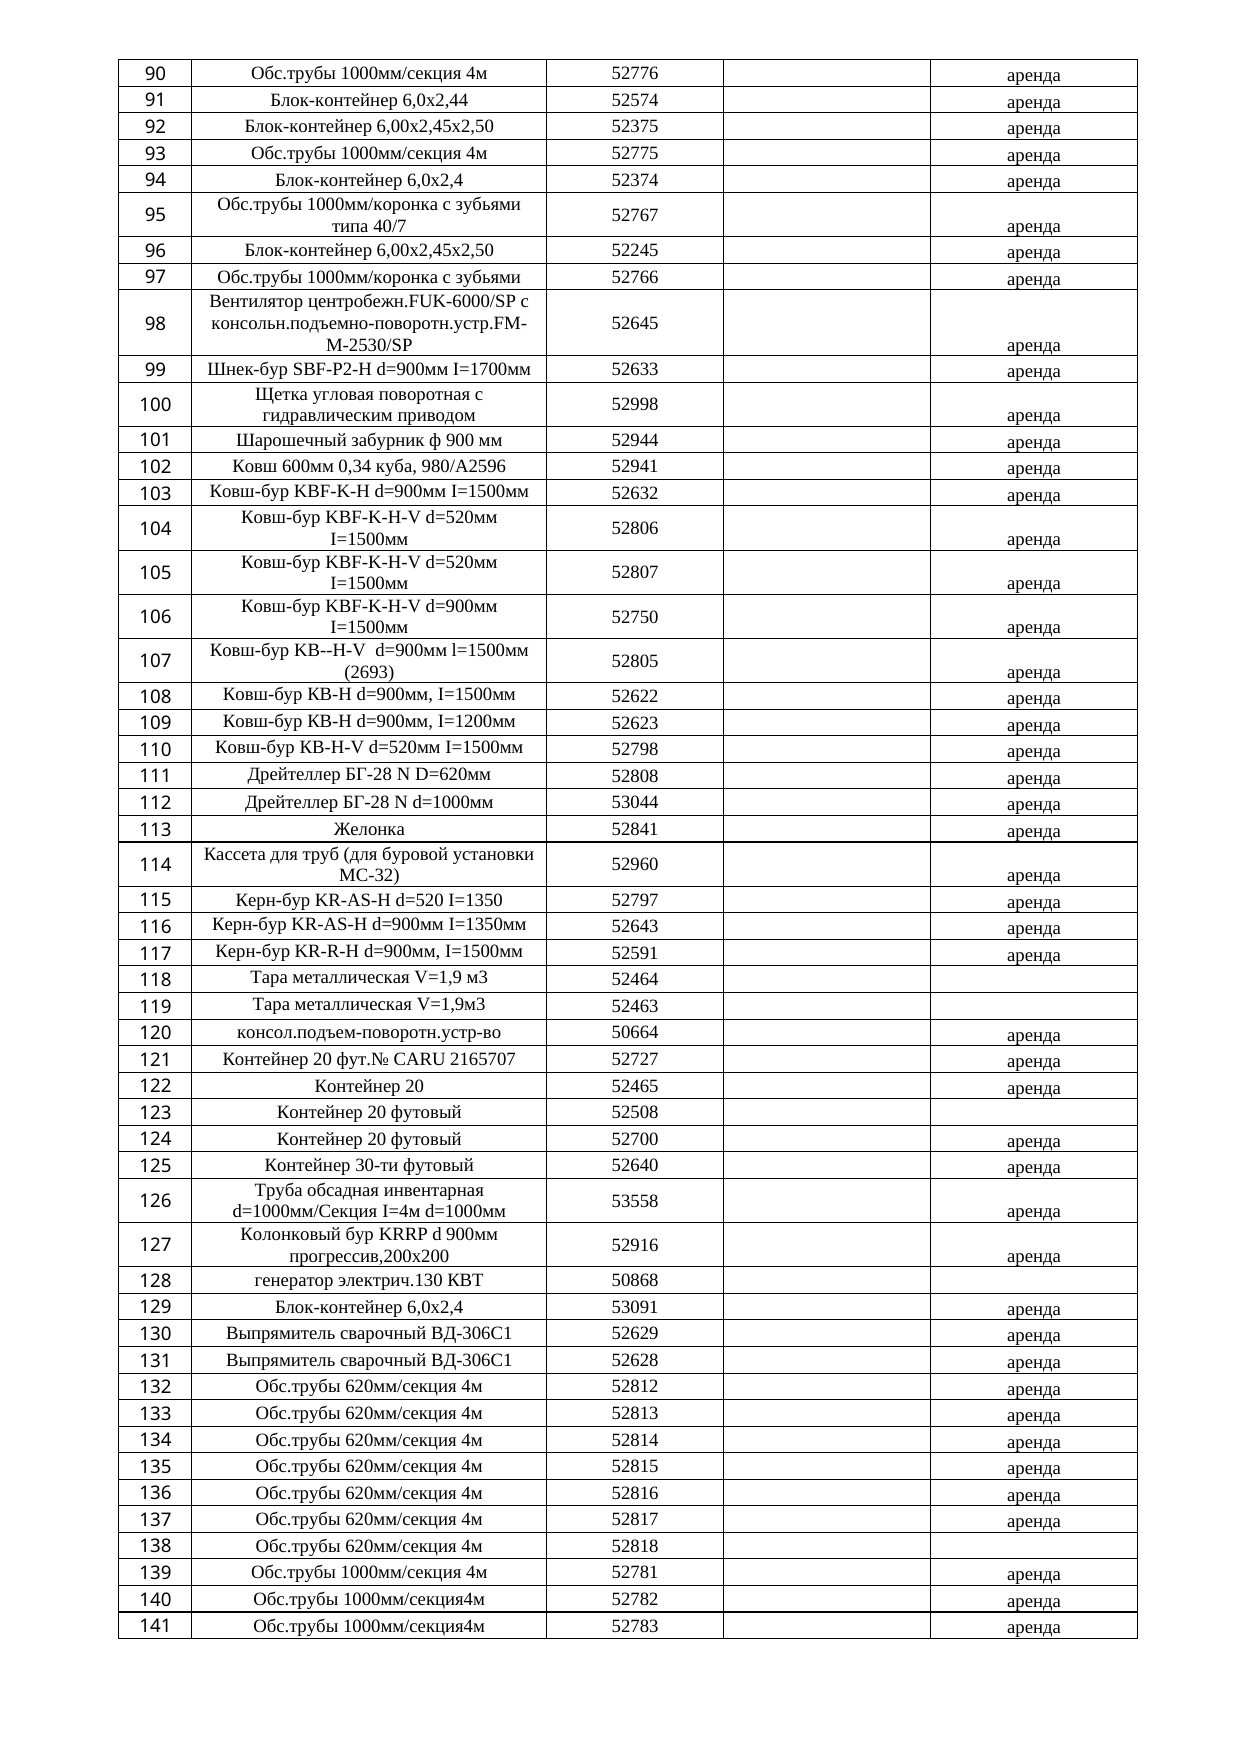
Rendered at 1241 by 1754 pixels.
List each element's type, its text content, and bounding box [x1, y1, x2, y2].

table_cell аренда [931, 1559, 1137, 1585]
table_cell Контейнер 20 футовый [192, 1099, 546, 1125]
table_cell 99 [119, 356, 191, 382]
table_cell аренда [931, 1126, 1137, 1151]
table_cell 52816 [547, 1480, 723, 1505]
table_cell аренда [931, 1046, 1137, 1072]
table_cell 95 [119, 193, 191, 236]
table_cell аренда [931, 763, 1137, 788]
table_cell Контейнер 30-ти футовый [192, 1152, 546, 1178]
table_cell Ковш 600мм 0,34 куба, 980/А2596 [192, 453, 546, 479]
table_cell Обс.трубы 620мм/секция 4м [192, 1533, 546, 1558]
table_cell [724, 966, 930, 992]
table_cell 130 [119, 1320, 191, 1346]
table_cell консол.подъем-поворотн.устр-во [192, 1020, 546, 1045]
table_cell [724, 1559, 930, 1585]
table_cell 102 [119, 453, 191, 479]
table_cell Ковш-бур KBF-K-H-V d=900мм I=1500мм [192, 595, 546, 638]
table_cell [724, 1099, 930, 1125]
table_cell 52245 [547, 237, 723, 263]
table_cell [724, 1347, 930, 1372]
table_cell [724, 237, 930, 263]
table_cell 119 [119, 993, 191, 1018]
table_cell 131 [119, 1347, 191, 1372]
table_cell 50664 [547, 1020, 723, 1045]
table_cell [724, 356, 930, 382]
table_cell Обс.трубы 620мм/секция 4м [192, 1453, 546, 1479]
table_cell Шарошечный забурник ф 900 мм [192, 427, 546, 452]
table_cell 128 [119, 1267, 191, 1293]
table_cell 52465 [547, 1073, 723, 1098]
table_cell аренда [931, 683, 1137, 709]
table_cell аренда [931, 1480, 1137, 1505]
table_cell Тара металлическая V=1,9 м3 [192, 966, 546, 992]
table_cell [724, 595, 930, 638]
table_cell аренда [931, 264, 1137, 289]
table_cell [724, 913, 930, 939]
table_cell 52375 [547, 113, 723, 139]
table_cell аренда [931, 736, 1137, 762]
table_cell [724, 1480, 930, 1505]
table_cell аренда [931, 383, 1137, 426]
table_cell 52767 [547, 193, 723, 236]
table_cell [724, 639, 930, 682]
table_cell 52998 [547, 383, 723, 426]
table_cell [931, 1533, 1137, 1558]
table_cell 52782 [547, 1586, 723, 1611]
table_cell 94 [119, 166, 191, 192]
table_cell 138 [119, 1533, 191, 1558]
table_cell [724, 140, 930, 165]
table_cell Контейнер 20 [192, 1073, 546, 1098]
table_cell 52508 [547, 1099, 723, 1125]
table_cell 101 [119, 427, 191, 452]
table_cell 52806 [547, 506, 723, 549]
table_cell 52841 [547, 816, 723, 841]
table_cell Блок-контейнер 6,0х2,4 [192, 166, 546, 192]
table_cell 106 [119, 595, 191, 638]
table_cell Обс.трубы 1000мм/секция4м [192, 1586, 546, 1611]
table_cell аренда [931, 1400, 1137, 1426]
table_cell Ковш-бур КВ-Н d=900мм, I=1200мм [192, 710, 546, 735]
table_cell [931, 1099, 1137, 1125]
table_cell 52776 [547, 60, 723, 86]
table_cell Блок-контейнер 6,0х2,4 [192, 1294, 546, 1319]
table_cell Обс.трубы 1000мм/коронка с зубьями типа 40/7 [192, 193, 546, 236]
table_cell Труба обсадная инвентарная d=1000мм/Секция I=4м d=1000мм [192, 1179, 546, 1222]
table_cell 96 [119, 237, 191, 263]
table_cell 52645 [547, 290, 723, 355]
table_cell аренда [931, 1453, 1137, 1479]
table_cell [724, 1320, 930, 1346]
table_cell Дрейтеллер БГ-28 N d=1000мм [192, 789, 546, 815]
table_cell 141 [119, 1613, 191, 1638]
table_cell 113 [119, 816, 191, 841]
table_cell Тара металлическая V=1,9м3 [192, 993, 546, 1018]
table_cell аренда [931, 87, 1137, 112]
table_cell 52464 [547, 966, 723, 992]
table_cell Обс.трубы 620мм/секция 4м [192, 1427, 546, 1452]
table_cell 52783 [547, 1613, 723, 1638]
table_cell 52781 [547, 1559, 723, 1585]
table_cell [724, 993, 930, 1018]
table_cell [724, 87, 930, 112]
table_cell 105 [119, 551, 191, 594]
table_cell аренда [931, 113, 1137, 139]
table_cell [724, 113, 930, 139]
table_cell 116 [119, 913, 191, 939]
table_cell 52808 [547, 763, 723, 788]
table_cell 52805 [547, 639, 723, 682]
table_cell 52628 [547, 1347, 723, 1372]
table_cell 52633 [547, 356, 723, 382]
table_cell [724, 1152, 930, 1178]
table_cell 140 [119, 1586, 191, 1611]
table_cell аренда [931, 290, 1137, 355]
table_cell Блок-контейнер 6,0х2,44 [192, 87, 546, 112]
table_cell [724, 843, 930, 886]
table_cell 120 [119, 1020, 191, 1045]
table_cell Обс.трубы 1000мм/секция 4м [192, 60, 546, 86]
table_cell 97 [119, 264, 191, 289]
table_cell 114 [119, 843, 191, 886]
table_cell [724, 1453, 930, 1479]
table_cell [724, 264, 930, 289]
table_cell [724, 736, 930, 762]
table_cell Выпрямитель сварочный ВД-306С1 [192, 1347, 546, 1372]
table_cell 52807 [547, 551, 723, 594]
table_cell [724, 1374, 930, 1399]
table_cell 52813 [547, 1400, 723, 1426]
table_cell [724, 1020, 930, 1045]
table_cell 125 [119, 1152, 191, 1178]
table_cell 129 [119, 1294, 191, 1319]
table_cell аренда [931, 551, 1137, 594]
table_cell аренда [931, 1152, 1137, 1178]
table_cell 103 [119, 480, 191, 505]
table_cell 108 [119, 683, 191, 709]
table_cell 121 [119, 1046, 191, 1072]
table_cell 52700 [547, 1126, 723, 1151]
table_cell аренда [931, 453, 1137, 479]
table_cell 127 [119, 1223, 191, 1266]
table_cell Обс.трубы 620мм/секция 4м [192, 1506, 546, 1532]
table_cell 134 [119, 1427, 191, 1452]
table_cell Контейнер 20 футовый [192, 1126, 546, 1151]
table_cell аренда [931, 789, 1137, 815]
table_cell [724, 427, 930, 452]
table_cell Дрейтеллер БГ-28 N D=620мм [192, 763, 546, 788]
table_cell [724, 1179, 930, 1222]
table_cell 52463 [547, 993, 723, 1018]
table_cell Обс.трубы 1000мм/коронка с зубьями [192, 264, 546, 289]
table_cell Обс.трубы 1000мм/секция 4м [192, 1559, 546, 1585]
table_cell 107 [119, 639, 191, 682]
table_cell [724, 480, 930, 505]
table_cell 53044 [547, 789, 723, 815]
table_cell 52960 [547, 843, 723, 886]
table_cell Щетка угловая поворотная с гидравлическим приводом [192, 383, 546, 426]
table_cell аренда [931, 639, 1137, 682]
table_cell Обс.трубы 1000мм/секция 4м [192, 140, 546, 165]
table_cell 98 [119, 290, 191, 355]
table_cell 52574 [547, 87, 723, 112]
table_cell аренда [931, 710, 1137, 735]
table_cell [724, 1223, 930, 1266]
table_cell аренда [931, 1020, 1137, 1045]
table_cell [724, 383, 930, 426]
table_cell Керн-бур KR-R-H d=900мм, I=1500мм [192, 940, 546, 965]
table_cell 91 [119, 87, 191, 112]
table_cell Обс.трубы 620мм/секция 4м [192, 1374, 546, 1399]
table_cell 137 [119, 1506, 191, 1532]
table_cell аренда [931, 1073, 1137, 1098]
table_cell аренда [931, 913, 1137, 939]
table_cell Ковш-бур КВ-Н d=900мм, I=1500мм [192, 683, 546, 709]
table_cell 52812 [547, 1374, 723, 1399]
table_cell аренда [931, 193, 1137, 236]
table_cell 111 [119, 763, 191, 788]
table_cell аренда [931, 843, 1137, 886]
table_cell 50868 [547, 1267, 723, 1293]
table_cell 110 [119, 736, 191, 762]
table_cell аренда [931, 1320, 1137, 1346]
table_cell 124 [119, 1126, 191, 1151]
table_cell аренда [931, 1586, 1137, 1611]
table_cell 122 [119, 1073, 191, 1098]
table_cell Блок-контейнер 6,00х2,45х2,50 [192, 237, 546, 263]
table_cell Желонка [192, 816, 546, 841]
table_cell 126 [119, 1179, 191, 1222]
table_cell 52814 [547, 1427, 723, 1452]
table_cell Керн-бур KR-AS-H d=520 I=1350 [192, 887, 546, 912]
table_cell 117 [119, 940, 191, 965]
table_cell 112 [119, 789, 191, 815]
table_cell 52944 [547, 427, 723, 452]
table_cell аренда [931, 356, 1137, 382]
table_cell 93 [119, 140, 191, 165]
table_cell 53091 [547, 1294, 723, 1319]
table_cell 52629 [547, 1320, 723, 1346]
table_cell Ковш-бур KBF-K-H-V d=520мм I=1500мм [192, 551, 546, 594]
table_cell [724, 1073, 930, 1098]
table_cell аренда [931, 60, 1137, 86]
table_cell 52775 [547, 140, 723, 165]
table_cell Колонковый бур KRRP d 900мм прогрессив,200х200 [192, 1223, 546, 1266]
table_cell 52622 [547, 683, 723, 709]
table_cell 52818 [547, 1533, 723, 1558]
table_cell 135 [119, 1453, 191, 1479]
table_cell [724, 166, 930, 192]
table_cell 118 [119, 966, 191, 992]
table_cell Кассета для труб (для буровой установки МС-32) [192, 843, 546, 886]
table_cell 53558 [547, 1179, 723, 1222]
table_cell аренда [931, 1294, 1137, 1319]
table_cell 52798 [547, 736, 723, 762]
table_cell 52916 [547, 1223, 723, 1266]
table_cell аренда [931, 506, 1137, 549]
table_cell Ковш-бур KBF-K-H-V d=520мм I=1500мм [192, 506, 546, 549]
table_cell [724, 683, 930, 709]
table_cell 104 [119, 506, 191, 549]
table_cell 52727 [547, 1046, 723, 1072]
table_cell [724, 1126, 930, 1151]
table_cell аренда [931, 140, 1137, 165]
table_cell аренда [931, 1427, 1137, 1452]
table_cell [724, 193, 930, 236]
table_cell [931, 993, 1137, 1018]
table_cell [724, 710, 930, 735]
table_cell Ковш-бур КВ-Н-V d=520мм I=1500мм [192, 736, 546, 762]
table_cell 92 [119, 113, 191, 139]
table_cell 52632 [547, 480, 723, 505]
table_cell [724, 1586, 930, 1611]
table_cell [724, 1400, 930, 1426]
table_cell [724, 506, 930, 549]
table_cell Контейнер 20 фут.№ CARU 2165707 [192, 1046, 546, 1072]
table_cell [724, 1267, 930, 1293]
table_cell аренда [931, 887, 1137, 912]
table_cell аренда [931, 1506, 1137, 1532]
table_cell Керн-бур KR-AS-H d=900мм I=1350мм [192, 913, 546, 939]
table_cell генератор электрич.130 КВТ [192, 1267, 546, 1293]
table_cell [931, 1267, 1137, 1293]
table_cell 52797 [547, 887, 723, 912]
table_cell 109 [119, 710, 191, 735]
table_cell аренда [931, 427, 1137, 452]
table_cell аренда [931, 1613, 1137, 1638]
table_cell 132 [119, 1374, 191, 1399]
table_cell [724, 1294, 930, 1319]
table_cell [724, 290, 930, 355]
table_cell Обс.трубы 620мм/секция 4м [192, 1480, 546, 1505]
table_cell 123 [119, 1099, 191, 1125]
table_cell [724, 763, 930, 788]
table_cell 100 [119, 383, 191, 426]
table_cell 52623 [547, 710, 723, 735]
table_cell 52643 [547, 913, 723, 939]
table_cell Выпрямитель сварочный ВД-306С1 [192, 1320, 546, 1346]
table_cell аренда [931, 1179, 1137, 1222]
table_cell 139 [119, 1559, 191, 1585]
table_cell [724, 453, 930, 479]
table_cell Блок-контейнер 6,00х2,45х2,50 [192, 113, 546, 139]
table_cell 52750 [547, 595, 723, 638]
table_cell [724, 816, 930, 841]
table_cell 52817 [547, 1506, 723, 1532]
table_cell 52941 [547, 453, 723, 479]
table_cell Вентилятор центробежн.FUK-6000/SP c консольн.подъемно-поворотн.устр.FM-M-2530/SP [192, 290, 546, 355]
table_cell [724, 1613, 930, 1638]
table_cell [931, 966, 1137, 992]
table_cell [724, 551, 930, 594]
table_cell аренда [931, 940, 1137, 965]
table_cell [724, 887, 930, 912]
table_cell Ковш-бур KB--H-V d=900мм l=1500мм (2693) [192, 639, 546, 682]
table_cell [724, 1046, 930, 1072]
table_cell аренда [931, 480, 1137, 505]
table_cell 52374 [547, 166, 723, 192]
table_cell аренда [931, 1374, 1137, 1399]
table_cell [724, 60, 930, 86]
table_cell [724, 1427, 930, 1452]
table_cell аренда [931, 816, 1137, 841]
table_cell аренда [931, 166, 1137, 192]
table_cell Шнек-бур SBF-P2-H d=900мм I=1700мм [192, 356, 546, 382]
table_cell 52591 [547, 940, 723, 965]
table_cell аренда [931, 595, 1137, 638]
table_cell 52815 [547, 1453, 723, 1479]
table_cell 52766 [547, 264, 723, 289]
table_cell Обс.трубы 620мм/секция 4м [192, 1400, 546, 1426]
table_cell 90 [119, 60, 191, 86]
table_cell 115 [119, 887, 191, 912]
table_cell [724, 1533, 930, 1558]
table_cell 136 [119, 1480, 191, 1505]
table_cell Обс.трубы 1000мм/секция4м [192, 1613, 546, 1638]
table_cell [724, 789, 930, 815]
table_cell аренда [931, 1223, 1137, 1266]
table_cell [724, 1506, 930, 1532]
table_cell [724, 940, 930, 965]
table_cell 52640 [547, 1152, 723, 1178]
table_cell аренда [931, 237, 1137, 263]
table_cell 133 [119, 1400, 191, 1426]
table_cell аренда [931, 1347, 1137, 1372]
table_cell Ковш-бур KBF-K-H d=900мм I=1500мм [192, 480, 546, 505]
